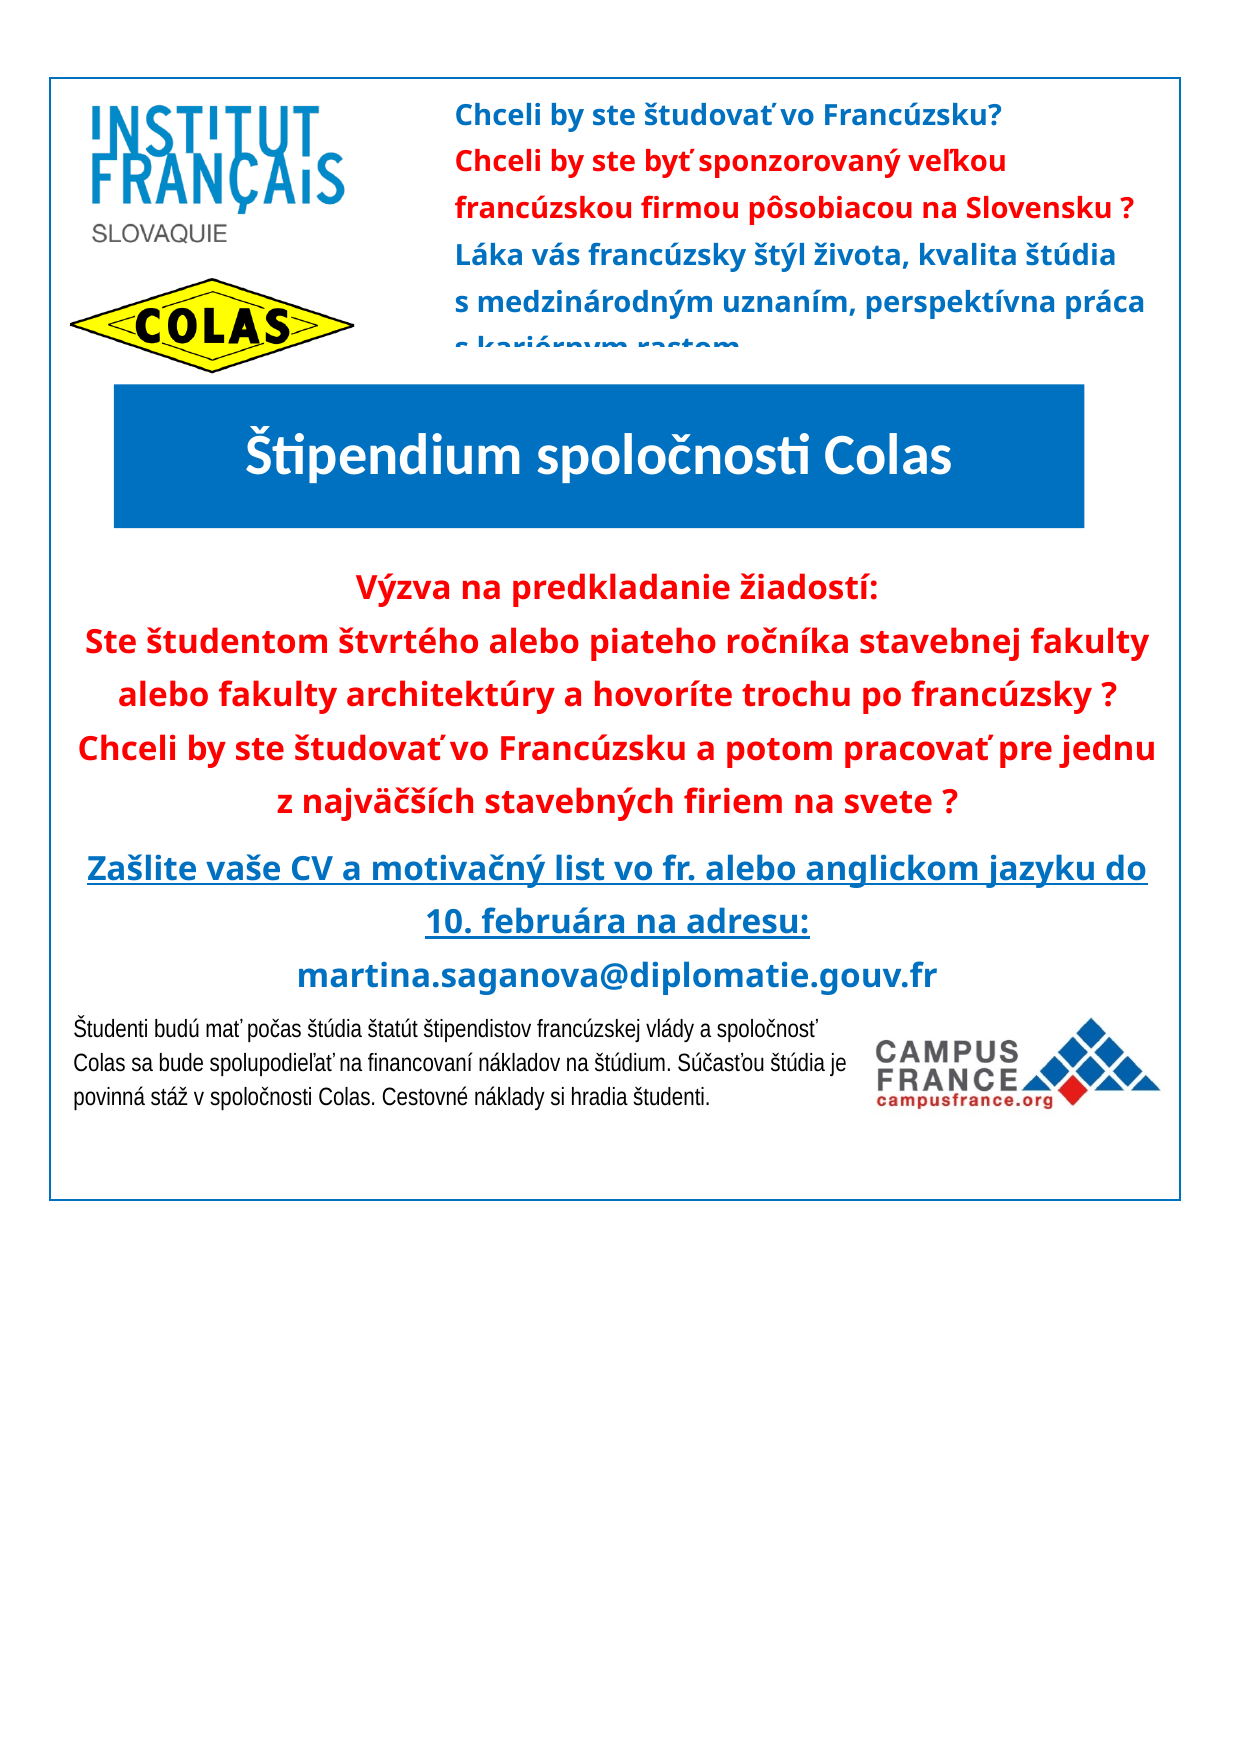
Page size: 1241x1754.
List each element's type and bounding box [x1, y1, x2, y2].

picture [870, 1006, 1166, 1168]
picture [68, 25, 368, 385]
